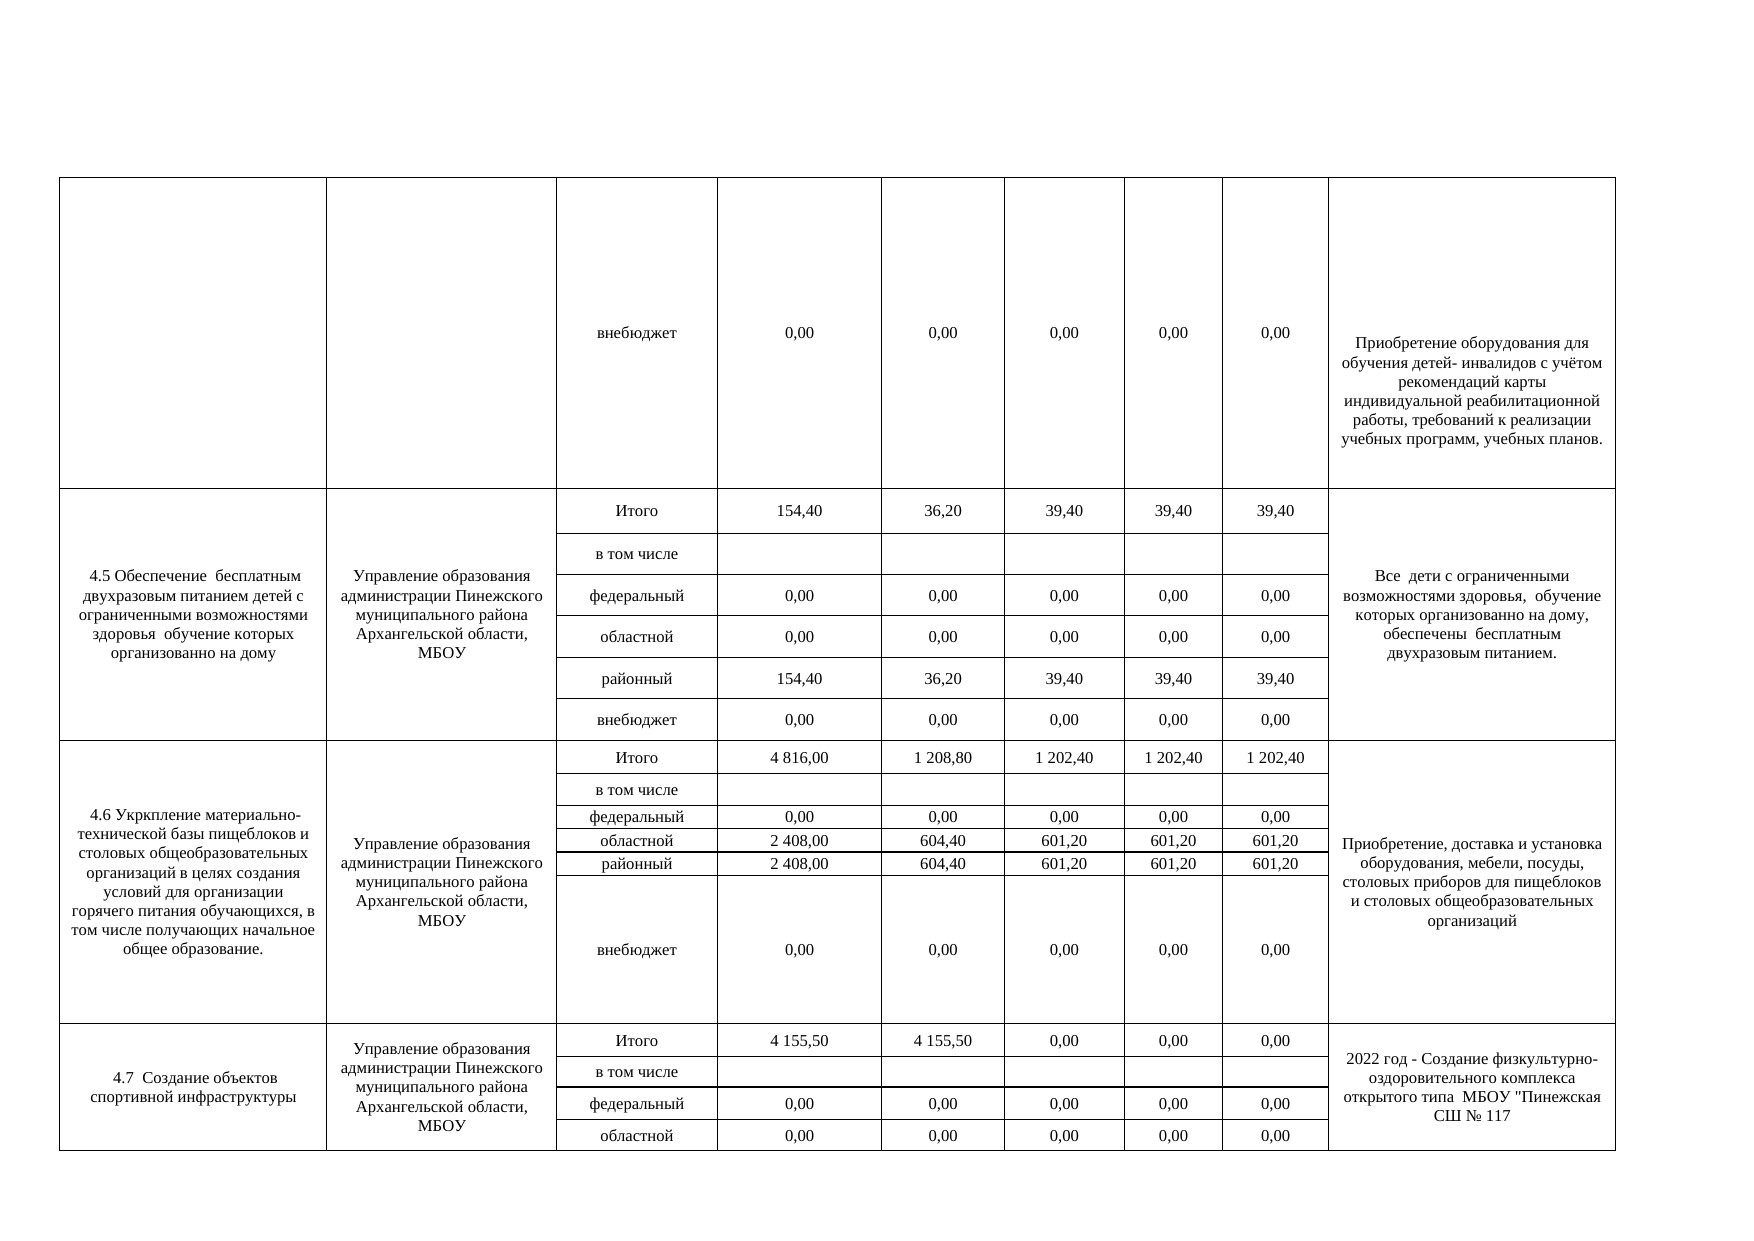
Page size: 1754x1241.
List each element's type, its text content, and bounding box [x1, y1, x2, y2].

table_cell 0,00 [1223, 616, 1328, 657]
table_cell 0,00 [718, 616, 881, 657]
table_cell федеральный [557, 806, 717, 828]
table_cell 39,40 [1125, 658, 1222, 698]
table_cell 0,00 [1223, 1024, 1328, 1056]
table_cell 0,00 [1005, 806, 1124, 828]
table_cell 0,00 [718, 1120, 881, 1150]
table_cell [882, 534, 1004, 574]
table_cell 2 408,00 [718, 853, 881, 875]
table_cell 0,00 [1125, 806, 1222, 828]
table_cell 4 155,50 [718, 1024, 881, 1056]
table_cell [1005, 774, 1124, 804]
table_cell 2 408,00 [718, 829, 881, 851]
table_cell областной [557, 616, 717, 657]
table_cell районный [557, 658, 717, 698]
table_cell [1005, 534, 1124, 574]
table_cell 0,00 [1005, 575, 1124, 615]
table_cell 1 202,40 [1223, 741, 1328, 773]
table_cell [1125, 534, 1222, 574]
table_cell 0,00 [718, 178, 881, 487]
table_cell 0,00 [1223, 1120, 1328, 1150]
table_cell 0,00 [1005, 1088, 1124, 1119]
table_cell [718, 534, 881, 574]
table_cell 4 155,50 [882, 1024, 1004, 1056]
table_cell 154,40 [718, 489, 881, 532]
table_cell 0,00 [1125, 1120, 1222, 1150]
table_cell 0,00 [718, 575, 881, 615]
table_cell 39,40 [1125, 489, 1222, 532]
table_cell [327, 1024, 556, 1150]
table_cell 2022 год - Создание физкультурно-оздоровительного комплекса открытого типа МБОУ "Пинежская СШ № 117 [1329, 1024, 1615, 1150]
table_cell 4.7 Создание объектов спортивной инфраструктуры [60, 1024, 326, 1150]
table_cell 36,20 [882, 489, 1004, 532]
table_cell 0,00 [882, 699, 1004, 740]
table_cell 0,00 [1005, 616, 1124, 657]
table_cell 4 816,00 [718, 741, 881, 773]
table_cell 1 202,40 [1125, 741, 1222, 773]
table_cell 0,00 [1005, 699, 1124, 740]
table_cell 0,00 [1223, 699, 1328, 740]
table_cell 0,00 [1223, 876, 1328, 1023]
table_cell 0,00 [1005, 1120, 1124, 1150]
table_cell 0,00 [882, 616, 1004, 657]
table_cell Приобретение, доставка и установка оборудования, мебели, посуды, столовых приборов для пищеблоков и столовых общеобразовательных организаций [1329, 741, 1615, 1023]
table_cell 0,00 [1125, 178, 1222, 487]
table_cell 39,40 [1223, 489, 1328, 532]
table_cell 0,00 [1005, 178, 1124, 487]
table_cell [718, 774, 881, 804]
table_cell федеральный [557, 1088, 717, 1119]
table_cell 4.5 Обеспечение бесплатным двухразовым питанием детей с ограниченными возможностями здоровья обучение которых организованно на дому [60, 489, 326, 740]
table_cell 0,00 [718, 806, 881, 828]
table_cell 0,00 [718, 876, 881, 1023]
table_cell 0,00 [718, 1088, 881, 1119]
table_cell 0,00 [1125, 1024, 1222, 1056]
table_cell [882, 774, 1004, 804]
table_cell Итого [557, 741, 717, 773]
table_cell Все дети с ограниченными возможностями здоровья, обучение которых организованно на дому, обеспечены бесплатным двухразовым питанием. [1329, 489, 1615, 740]
table_cell в том числе [557, 534, 717, 574]
table_cell 36,20 [882, 658, 1004, 698]
table_cell 0,00 [882, 1120, 1004, 1150]
table_cell 0,00 [1223, 806, 1328, 828]
table_cell 0,00 [1223, 178, 1328, 487]
table_cell 601,20 [1005, 853, 1124, 875]
table_cell 0,00 [1125, 616, 1222, 657]
table_cell 601,20 [1125, 853, 1222, 875]
table_cell [1223, 774, 1328, 804]
table_cell 39,40 [1005, 489, 1124, 532]
table_cell 0,00 [1125, 699, 1222, 740]
table_cell 0,00 [882, 1088, 1004, 1119]
table_cell 0,00 [1125, 1088, 1222, 1119]
table_cell [1005, 1057, 1124, 1086]
table_cell 0,00 [718, 699, 881, 740]
table_cell 601,20 [1223, 829, 1328, 851]
table_cell 601,20 [1125, 829, 1222, 851]
table_cell в том числе [557, 774, 717, 804]
table_cell 601,20 [1223, 853, 1328, 875]
table_cell 0,00 [882, 876, 1004, 1023]
table_cell внебюджет [557, 876, 717, 1023]
table_cell в том числе [557, 1057, 717, 1086]
table_cell 604,40 [882, 829, 1004, 851]
table_cell Управление образования администрации Пинежского муниципального района Архангельской области, МБОУ [327, 489, 556, 740]
table_cell 154,40 [718, 658, 881, 698]
table_cell 39,40 [1005, 658, 1124, 698]
table_cell [1223, 1057, 1328, 1086]
table_cell Итого [557, 1024, 717, 1056]
table_cell внебюджет [557, 699, 717, 740]
table_cell 1 202,40 [1005, 741, 1124, 773]
table_cell 0,00 [882, 575, 1004, 615]
table_cell [1125, 1057, 1222, 1086]
table_cell районный [557, 853, 717, 875]
table_cell 1 208,80 [882, 741, 1004, 773]
table_cell федеральный [557, 575, 717, 615]
table_cell [1125, 774, 1222, 804]
table_cell 0,00 [1125, 575, 1222, 615]
table_cell 0,00 [1223, 575, 1328, 615]
table_cell 0,00 [882, 806, 1004, 828]
table_cell Итого [557, 489, 717, 532]
table_cell [718, 1057, 881, 1086]
table_cell 0,00 [882, 178, 1004, 487]
table_cell 0,00 [1005, 876, 1124, 1023]
table_cell [882, 1057, 1004, 1086]
table_cell 601,20 [1005, 829, 1124, 851]
table_cell 0,00 [1223, 1088, 1328, 1119]
table_cell областной [557, 829, 717, 851]
table_cell 0,00 [1005, 1024, 1124, 1056]
table_cell областной [557, 1120, 717, 1150]
table_cell Управление образования администрации Пинежского муниципального района Архангельской области, МБОУ [327, 741, 556, 1023]
table_cell 4.6 Укркпление материально-технической базы пищеблоков и столовых общеобразовательных организаций в целях создания условий для организации горячего питания обучающихся, в том числе получающих начальное общее образование. [60, 741, 326, 1023]
table_cell 0,00 [1125, 876, 1222, 1023]
table_cell 604,40 [882, 853, 1004, 875]
table_cell [1223, 534, 1328, 574]
table_cell 39,40 [1223, 658, 1328, 698]
table_cell внебюджет [557, 178, 717, 487]
